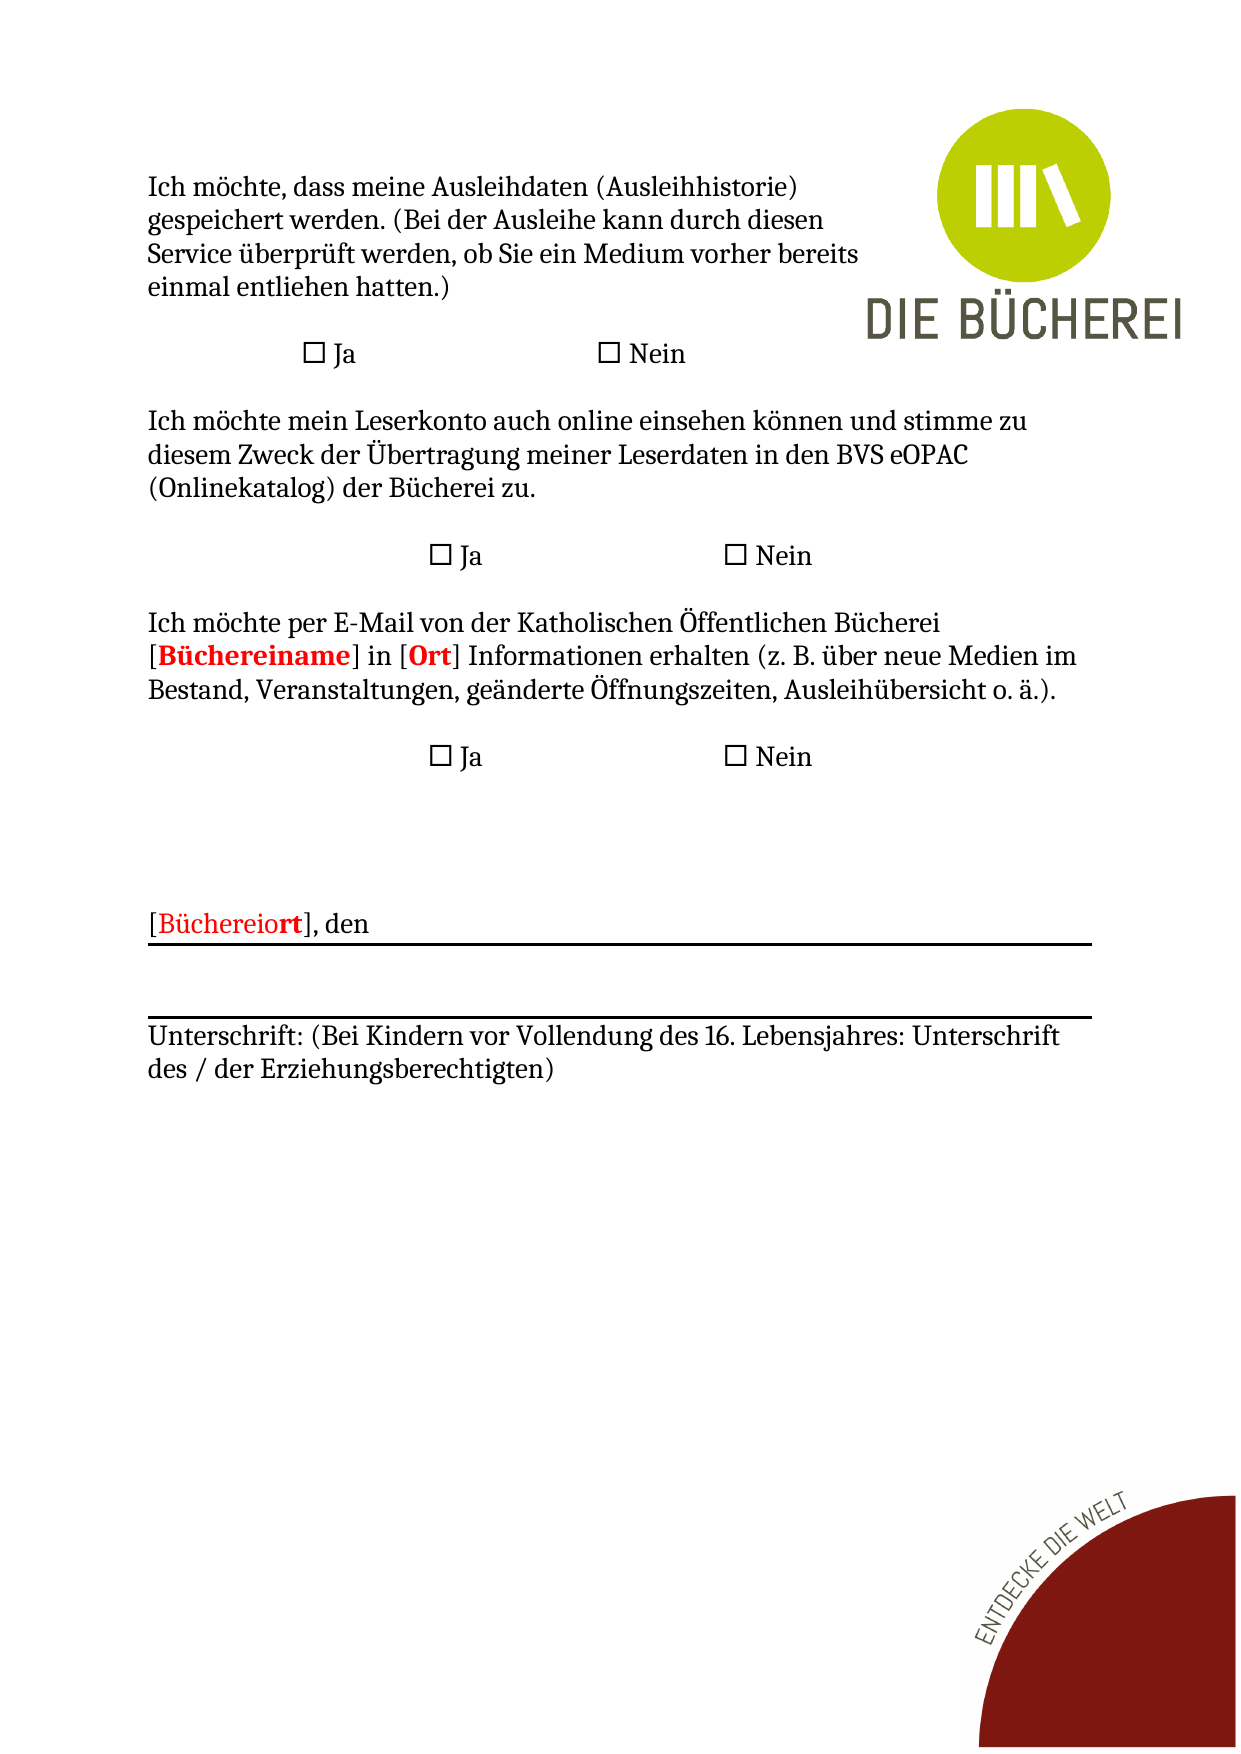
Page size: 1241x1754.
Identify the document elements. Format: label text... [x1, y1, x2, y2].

text Ich möchte, dass meine Ausleihdaten (Ausleihhistorie) gespeichert werden. (Bei der Ausleihe kann durch diesen Service überprüft werden, ob Sie ein Medium vorher bereits einmal entliehen hatten.) [148, 170, 948, 304]
text Unterschrift: (Bei Kindern vor Vollendung des 16. Lebensjahres: Unterschrift des / der Erziehungsberechtigten) [148, 1019, 1092, 1086]
picture [965, 1483, 1241, 1754]
text Ich möchte per E-Mail von der Katholischen Öffentlichen Bücherei [Büchereiname] in [Ort] Informationen erhalten (z. B. über neue Medien im Bestand, Veranstaltungen, geänderte Öffnungszeiten, Ausleihübersicht o. ä.). [148, 606, 1092, 706]
text Ich möchte mein Leserkonto auch online einsehen können und stimme zu diesem Zweck der Übertragung meiner Leserdaten in den BVS eOPAC (Onlinekatalog) der Bücherei zu. [148, 404, 1092, 505]
text Ja Nein [148, 740, 1092, 773]
picture [858, 102, 1191, 343]
text Ja Nein [148, 539, 1092, 572]
text Ja Nein [148, 337, 1092, 371]
text [Büchereiort], den [148, 908, 1092, 943]
